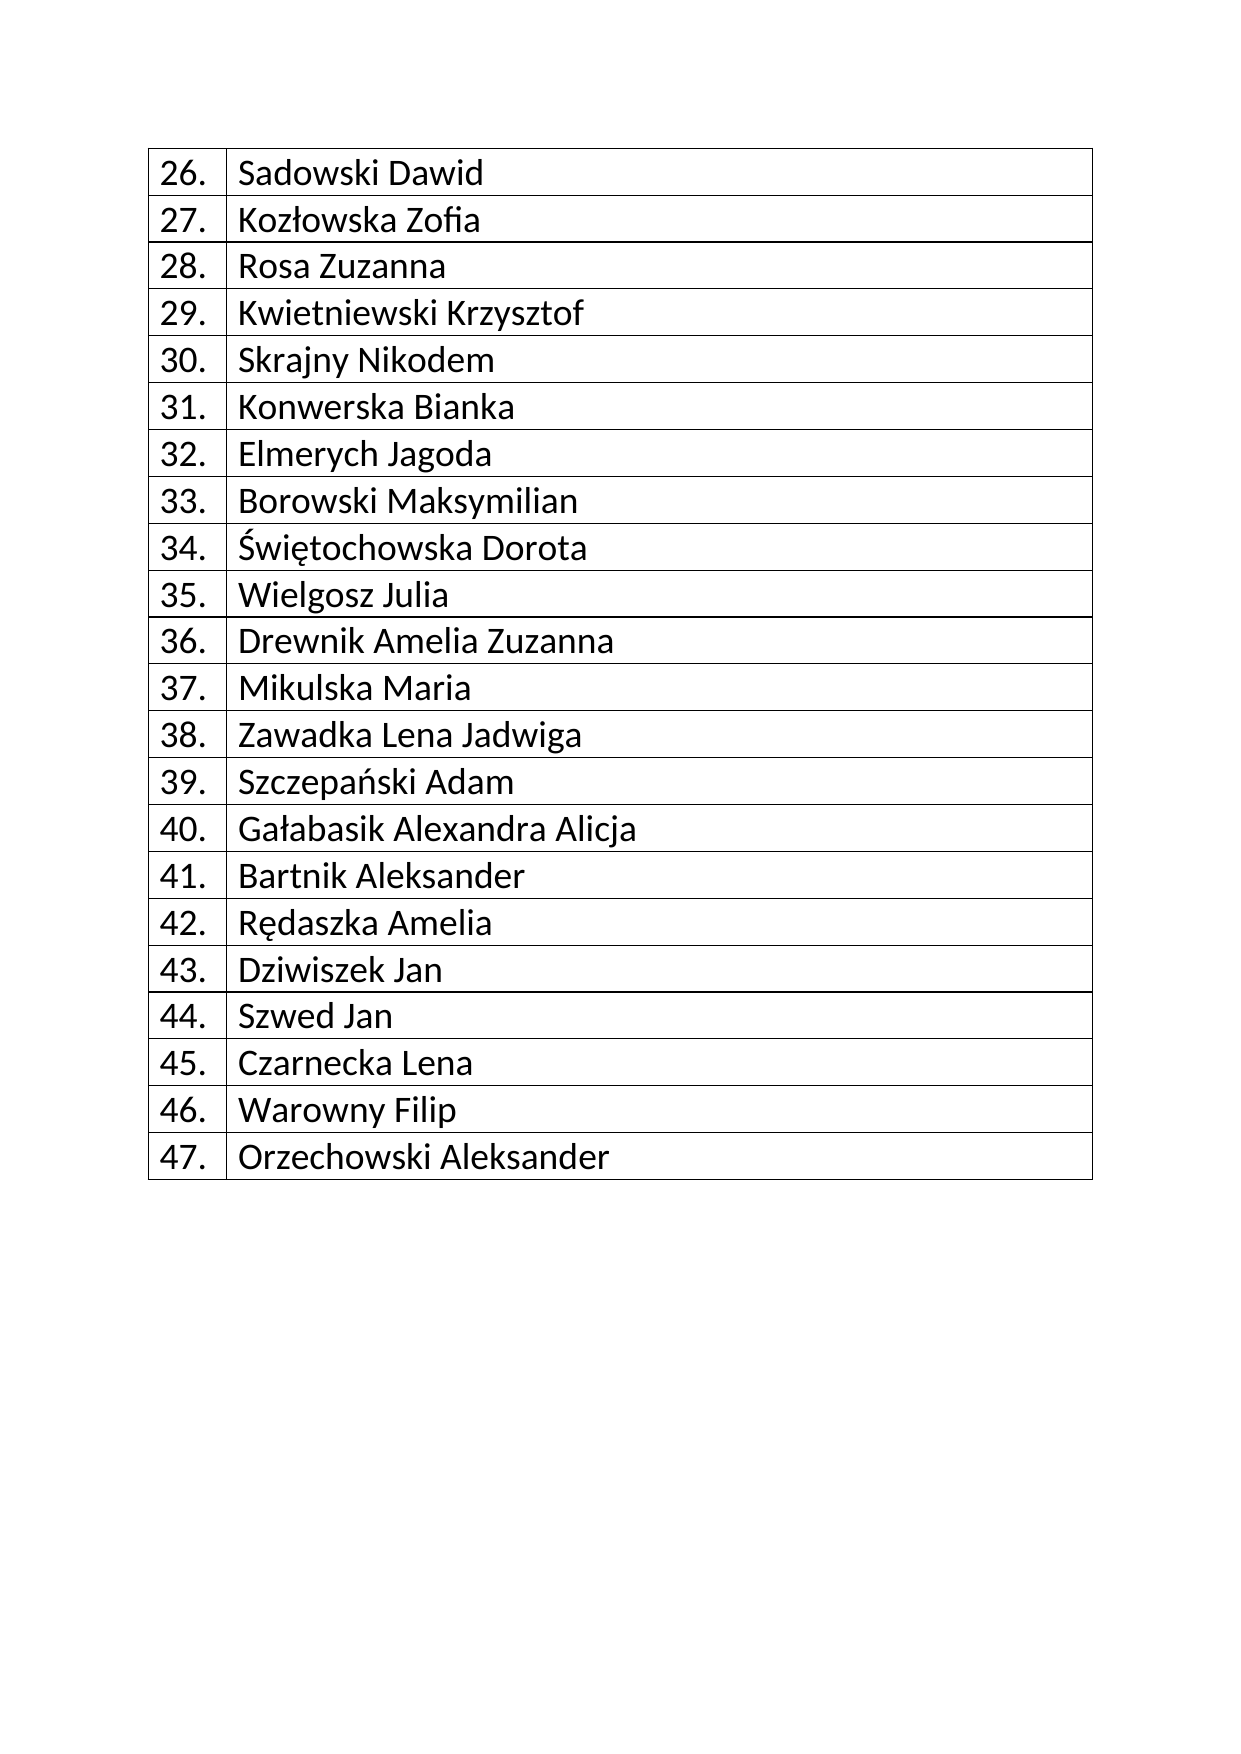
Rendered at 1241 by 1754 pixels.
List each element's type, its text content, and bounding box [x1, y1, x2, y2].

table_cell 30. [149, 336, 226, 382]
table_cell Zawadka Lena Jadwiga [227, 711, 1092, 757]
table_cell 26. [149, 149, 226, 194]
table_cell 41. [149, 852, 226, 898]
table_cell Rędaszka Amelia [227, 899, 1092, 944]
table_cell 40. [149, 805, 226, 851]
table_cell Borowski Maksymilian [227, 477, 1092, 523]
table_cell Warowny Filip [227, 1086, 1092, 1132]
table_cell Elmerych Jagoda [227, 430, 1092, 476]
table_cell 28. [149, 243, 226, 288]
table_cell Rosa Zuzanna [227, 243, 1092, 288]
table_cell Czarnecka Lena [227, 1039, 1092, 1085]
table_cell Szwed Jan [227, 993, 1092, 1038]
table_cell 39. [149, 758, 226, 804]
table_cell Mikulska Maria [227, 664, 1092, 710]
table_cell Świętochowska Dorota [227, 524, 1092, 569]
table_cell Wielgosz Julia [227, 571, 1092, 616]
table_cell Gałabasik Alexandra Alicja [227, 805, 1092, 851]
table_cell Drewnik Amelia Zuzanna [227, 618, 1092, 663]
table_cell 38. [149, 711, 226, 757]
table_cell Sadowski Dawid [227, 149, 1092, 194]
table_cell 43. [149, 946, 226, 991]
table_cell 36. [149, 618, 226, 663]
table_cell Kwietniewski Krzysztof [227, 289, 1092, 335]
table_cell 32. [149, 430, 226, 476]
table_cell 46. [149, 1086, 226, 1132]
table_cell 44. [149, 993, 226, 1038]
table_cell 45. [149, 1039, 226, 1085]
table_cell Skrajny Nikodem [227, 336, 1092, 382]
table_cell 34. [149, 524, 226, 569]
table_cell Dziwiszek Jan [227, 946, 1092, 991]
table_cell 33. [149, 477, 226, 523]
table_cell Kozłowska Zofia [227, 196, 1092, 241]
table_cell 37. [149, 664, 226, 710]
table_cell Konwerska Bianka [227, 383, 1092, 429]
table_cell 35. [149, 571, 226, 616]
table_cell 47. [149, 1133, 226, 1179]
table_cell Orzechowski Aleksander [227, 1133, 1092, 1179]
table_cell 42. [149, 899, 226, 944]
table_cell Bartnik Aleksander [227, 852, 1092, 898]
table_cell 29. [149, 289, 226, 335]
table_cell 27. [149, 196, 226, 241]
table_cell 31. [149, 383, 226, 429]
table_cell Szczepański Adam [227, 758, 1092, 804]
